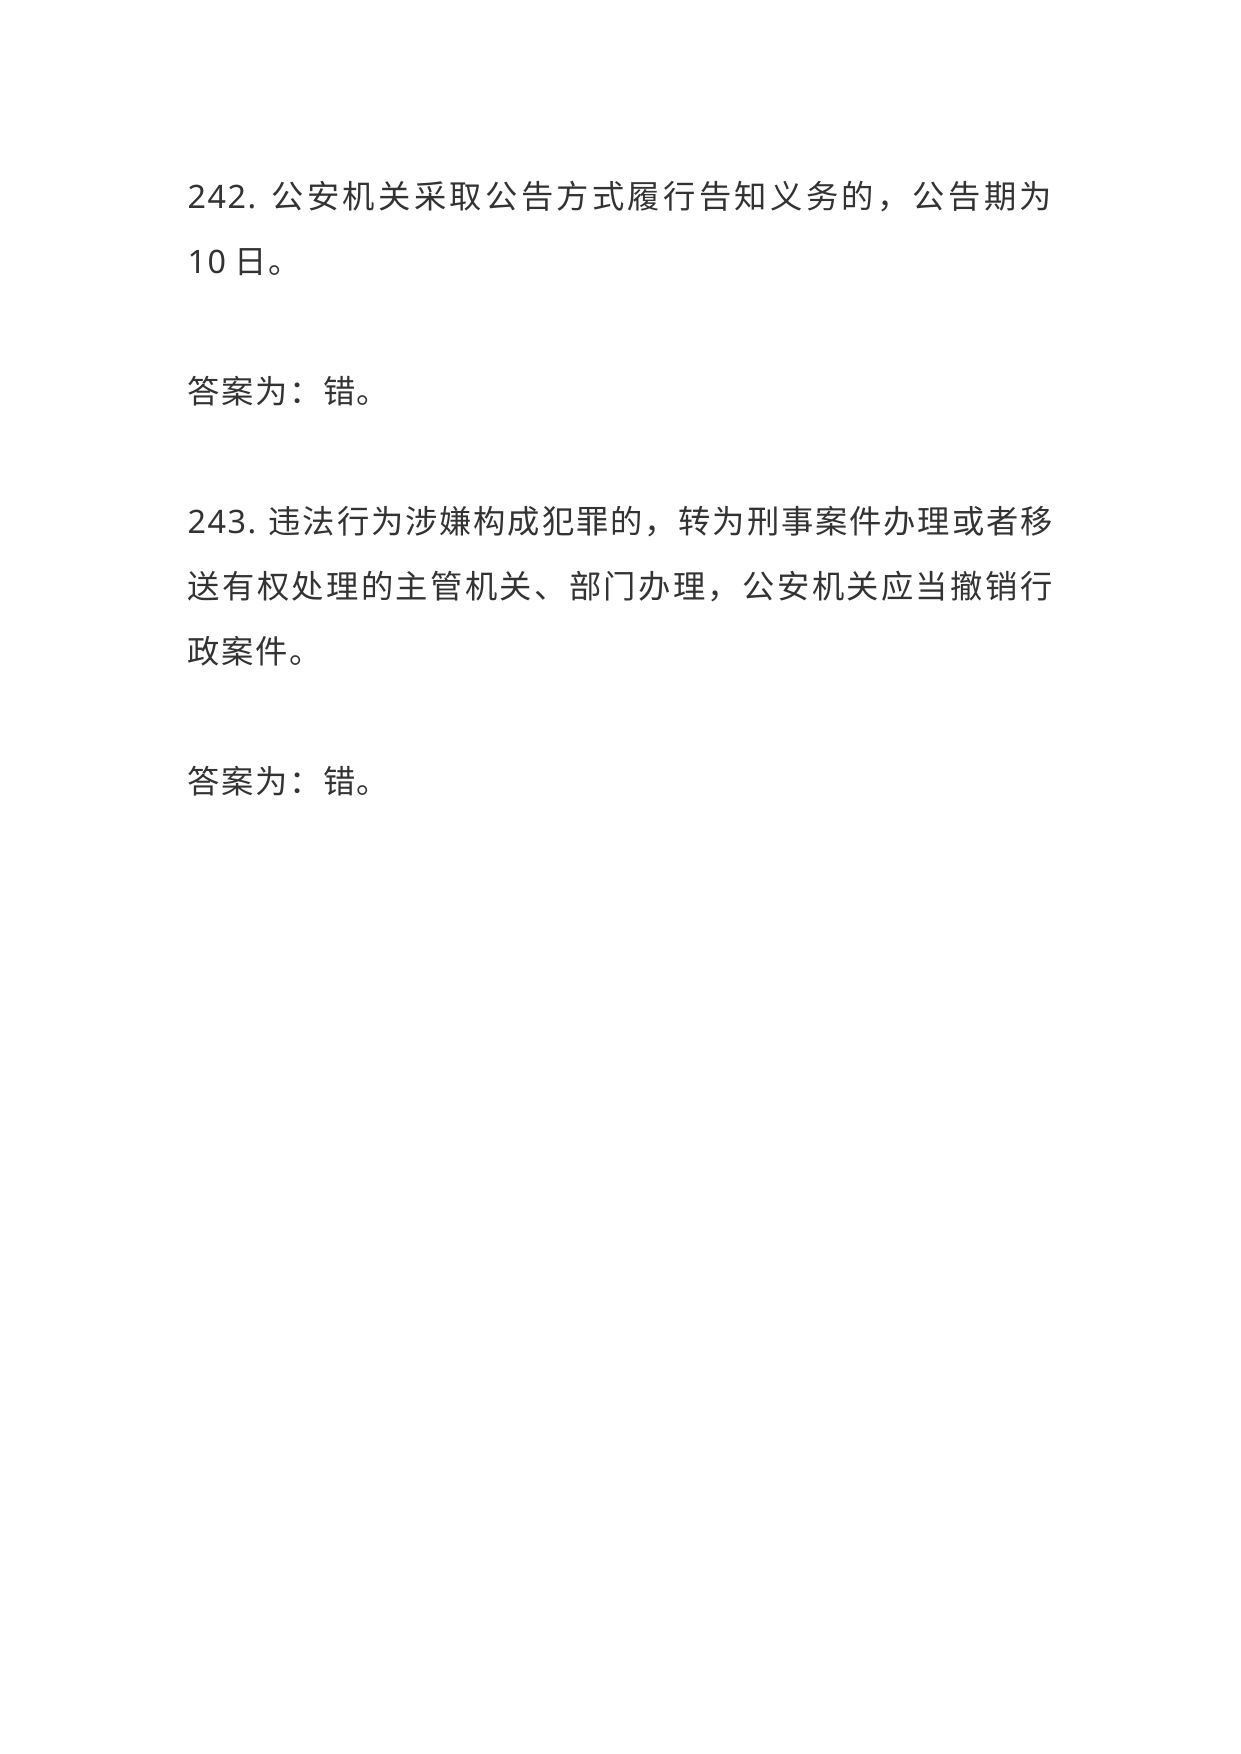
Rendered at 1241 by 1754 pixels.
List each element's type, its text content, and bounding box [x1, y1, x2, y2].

text 243. 违法行为涉嫌构成犯罪的，转为刑事案件办理或者移送有权处理的主管机关、部门办理，公安机关应当撤销行政案件。 [187, 487, 1053, 682]
text 242. 公安机关采取公告方式履行告知义务的，公告期为10日。 [187, 162, 1053, 292]
text 答案为：错。 [187, 747, 1053, 812]
text 答案为：错。 [187, 357, 1053, 422]
